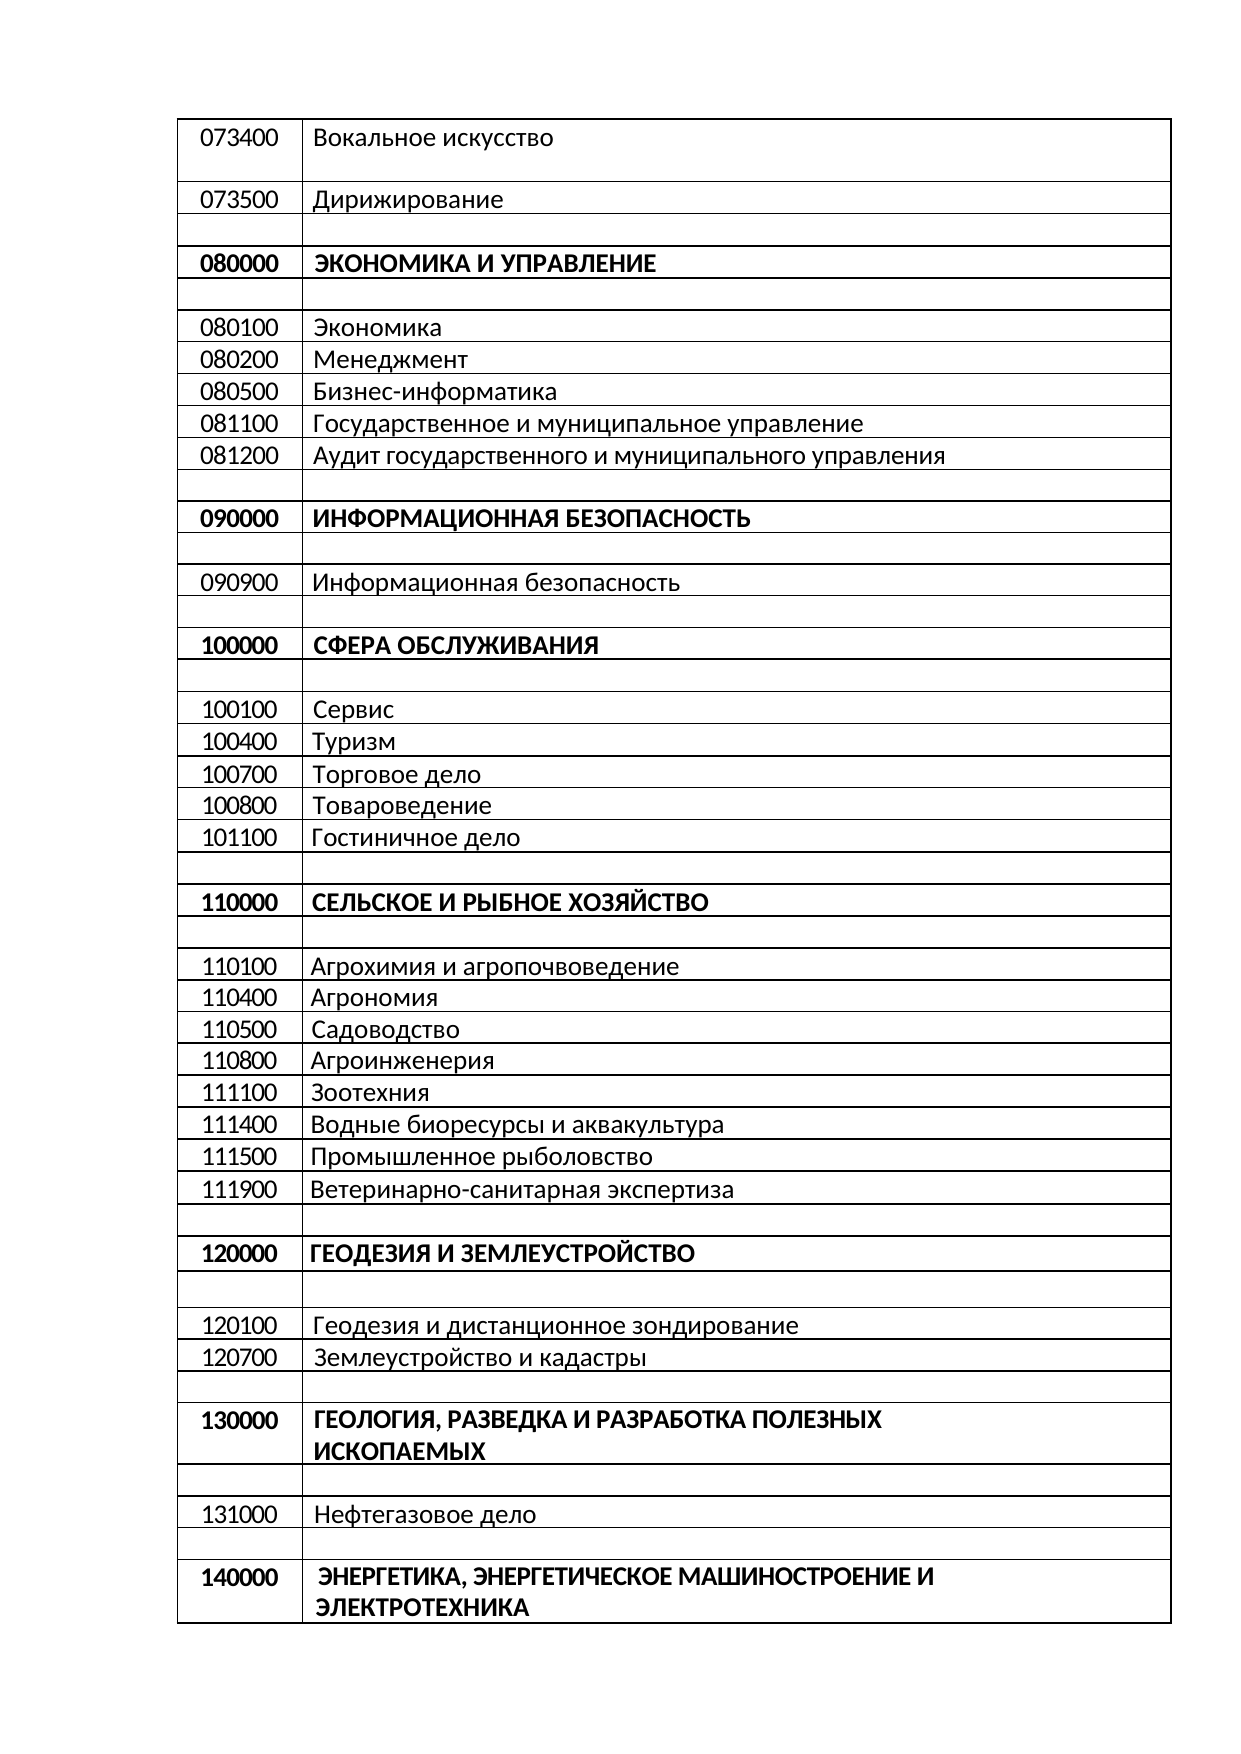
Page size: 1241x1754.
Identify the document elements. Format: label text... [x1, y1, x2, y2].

table_cell Бизнес-информатика [303, 374, 1170, 404]
table_cell 110500 [178, 1012, 302, 1042]
table_cell [303, 1465, 1170, 1495]
table_cell Агроинженерия [303, 1044, 1170, 1074]
table_cell 090000 [178, 502, 302, 531]
table_cell Менеджмент [303, 342, 1170, 372]
table_cell Дирижирование [303, 182, 1170, 213]
table_cell Вокальное искусство [303, 120, 1170, 181]
table_cell 073500 [178, 182, 302, 213]
table_cell 101100 [178, 820, 302, 851]
table_cell 110800 [178, 1044, 302, 1074]
table_cell 100100 [178, 692, 302, 723]
table_cell [303, 470, 1170, 500]
table_cell Садоводство [303, 1012, 1170, 1042]
table_cell 120100 [178, 1308, 302, 1338]
table_cell Аудит государственного и муниципального управления [303, 438, 1170, 468]
table_cell [178, 533, 302, 563]
table_cell 140000 [178, 1560, 302, 1622]
table_cell [303, 1528, 1170, 1559]
table_cell [303, 533, 1170, 563]
table_cell [178, 214, 302, 245]
table_cell 100700 [178, 757, 302, 787]
table_cell [178, 1205, 302, 1235]
table_cell 110100 [178, 949, 302, 979]
table_cell [303, 1205, 1170, 1235]
table_cell Товароведение [303, 788, 1170, 819]
table_cell [303, 1372, 1170, 1402]
table_cell 080200 [178, 342, 302, 372]
table_cell Агрохимия и агропочвоведение [303, 949, 1170, 979]
table_cell 111900 [178, 1172, 302, 1203]
table_cell Агрономия [303, 981, 1170, 1011]
table_cell 120000 [178, 1237, 302, 1270]
table_cell Промышленное рыболовство [303, 1140, 1170, 1170]
table_cell Геодезия и дистанционное зондирование [303, 1308, 1170, 1338]
table_cell 081200 [178, 438, 302, 468]
table_cell 110400 [178, 981, 302, 1011]
table_cell Землеустройство и кадастры [303, 1340, 1170, 1370]
table_cell ЭНЕРГЕТИКА, ЭНЕРГЕТИЧЕСКОЕ МАШИНОСТРОЕНИЕ И ЭЛЕКТРОТЕХНИКА [303, 1560, 1170, 1622]
table_cell [178, 1528, 302, 1559]
table_cell ГЕОЛОГИЯ, РАЗВЕДКА И РАЗРАБОТКА ПОЛЕЗНЫХ ИСКОПАЕМЫХ [303, 1403, 1170, 1463]
table_cell [178, 1272, 302, 1306]
table_cell 100400 [178, 724, 302, 755]
table_cell [178, 1372, 302, 1402]
table_cell [303, 1272, 1170, 1306]
table_cell [178, 917, 302, 947]
table_cell 100800 [178, 788, 302, 819]
table_cell ЭКОНОМИКА И УПРАВЛЕНИЕ [303, 247, 1170, 277]
table_cell 130000 [178, 1403, 302, 1463]
table_cell ГЕОДЕЗИЯ И ЗЕМЛЕУСТРОЙСТВО [303, 1237, 1170, 1270]
table_cell 080500 [178, 374, 302, 404]
table_cell 073400 [178, 120, 302, 181]
table_cell Водные биоресурсы и аквакультура [303, 1108, 1170, 1138]
table_cell [303, 279, 1170, 309]
table_cell 120700 [178, 1340, 302, 1370]
table_cell 081100 [178, 406, 302, 436]
table_cell Ветеринарно-санитарная экспертиза [303, 1172, 1170, 1203]
table_cell 090900 [178, 565, 302, 595]
table_cell [178, 279, 302, 309]
table_cell 100000 [178, 628, 302, 658]
table_cell СЕЛЬСКОЕ И РЫБНОЕ ХОЗЯЙСТВО [303, 885, 1170, 915]
table_cell Нефтегазовое дело [303, 1497, 1170, 1527]
table_cell 111400 [178, 1108, 302, 1138]
table_cell Информационная безопасность [303, 565, 1170, 595]
table_cell 131000 [178, 1497, 302, 1527]
table_cell [303, 917, 1170, 947]
table_cell [178, 470, 302, 500]
table_cell [178, 660, 302, 691]
table_cell Гостиничное дело [303, 820, 1170, 851]
table_cell Зоотехния [303, 1076, 1170, 1106]
table_cell Торговое дело [303, 757, 1170, 787]
table_cell [303, 214, 1170, 245]
table_cell [303, 853, 1170, 883]
table_cell ИНФОРМАЦИОННАЯ БЕЗОПАСНОСТЬ [303, 502, 1170, 531]
table_cell [303, 660, 1170, 691]
table_cell 080100 [178, 311, 302, 341]
table_cell [178, 1465, 302, 1495]
table_cell Государственное и муниципальное управление [303, 406, 1170, 436]
table_cell Сервис [303, 692, 1170, 723]
table_cell 111100 [178, 1076, 302, 1106]
table_cell [178, 853, 302, 883]
table_cell СФЕРА ОБСЛУЖИВАНИЯ [303, 628, 1170, 658]
table_cell Экономика [303, 311, 1170, 341]
table_cell 080000 [178, 247, 302, 277]
table_cell 111500 [178, 1140, 302, 1170]
table_cell [303, 596, 1170, 627]
table_cell Туризм [303, 724, 1170, 755]
table_cell 110000 [178, 885, 302, 915]
table_cell [178, 596, 302, 627]
